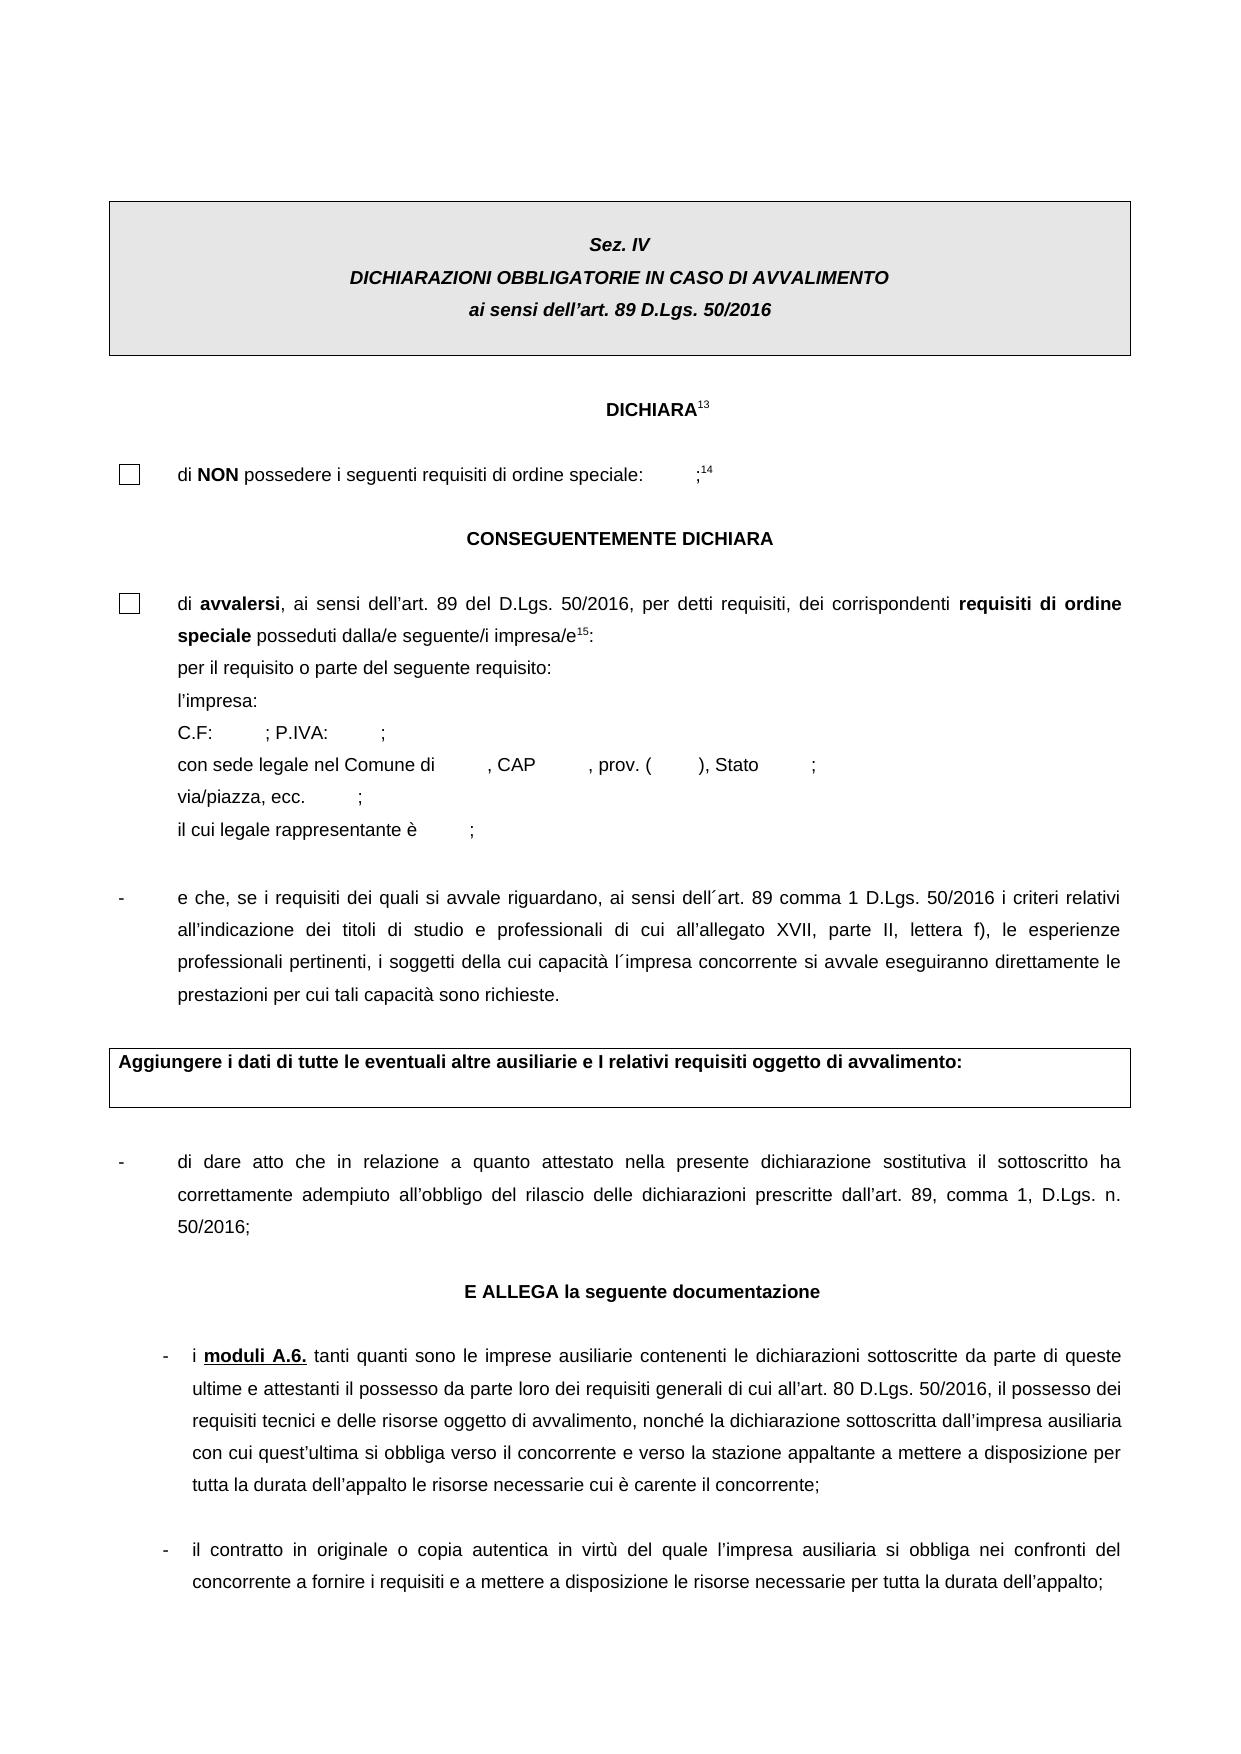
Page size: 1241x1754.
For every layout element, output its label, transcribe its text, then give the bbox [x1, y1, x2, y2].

text Sez. IV [110, 233, 1130, 256]
text via/piazza, ecc. ; [177, 786, 1122, 808]
text C.F: ; P.IVA: ; [177, 722, 1122, 743]
list i moduli A.6. tanti quanti sono le imprese ausiliarie contenenti le dichiarazioni sottoscritte da parte di queste ultime e attestanti il possesso da parte loro dei requisiti generali di cui all’art. 80 D.Lgs. 50/2016, il possesso dei requisiti tecnici e delle risorse oggetto di avvalimento, nonché la dichiarazione sottoscritta dall’impresa ausiliaria con cui quest’ultima si obbliga verso il concorrente e verso la stazione appaltante a mettere a disposizione per tutta la durata dell’appalto le risorse necessarie cui è carente il concorrente; [162, 1345, 1122, 1496]
text l’impresa: [177, 689, 1122, 711]
text Aggiungere i dati di tutte le eventuali altre ausiliarie e I relativi requisiti oggetto di avvalimento: [110, 1049, 1130, 1073]
text DICHIARAZIONI OBBLIGATORIE IN CASO DI AVVALIMENTO [110, 265, 1130, 288]
text il cui legale rappresentante è ; [177, 818, 1122, 840]
list il contratto in originale o copia autentica in virtù del quale l’impresa ausiliaria si obbliga nei confronti del concorrente a fornire i requisiti e a mettere a disposizione le risorse necessarie per tutta la durata dell’appalto; [162, 1539, 1122, 1593]
text ai sensi dell’art. 89 D.Lgs. 50/2016 [110, 298, 1130, 320]
list di dare atto che in relazione a quanto attestato nella presente dichiarazione sostitutiva il sottoscritto ha correttamente adempiuto all’obbligo del rilascio delle dichiarazioni prescritte dall’art. 89, comma 1, D.Lgs. n. 50/2016; [118, 1151, 1122, 1237]
text per il requisito o parte del seguente requisito: [177, 657, 1122, 679]
text di avvalersi, ai sensi dell’art. 89 del D.Lgs. 50/2016, per detti requisiti, dei corrispondenti requisiti di ordine speciale posseduti dalla/e seguente/i impresa/e: [118, 592, 1122, 646]
text DICHIARA [193, 399, 1122, 420]
text di NON possedere i seguenti requisiti di ordine speciale: ; [118, 463, 1122, 485]
text con sede legale nel Comune di , , prov. ( ), Stato ; [177, 754, 1122, 776]
text E ALLEGA la seguente documentazione [162, 1281, 1122, 1302]
text CONSEGUENTEMENTE DICHIARA [118, 528, 1122, 549]
text - e che, se i requisiti dei quali si avvale riguardano, ai sensi dell´art. 89 comma 1 D.Lgs. 50/2016 i criteri relativi all’indicazione dei titoli di studio e professionali di cui all’allegato XVII, parte II, lettera f), le esperienze professionali pertinenti, i soggetti della cui capacità l´impresa concorrente si avvale eseguiranno direttamente le prestazioni per cui tali capacità sono richieste. [118, 887, 1122, 1005]
